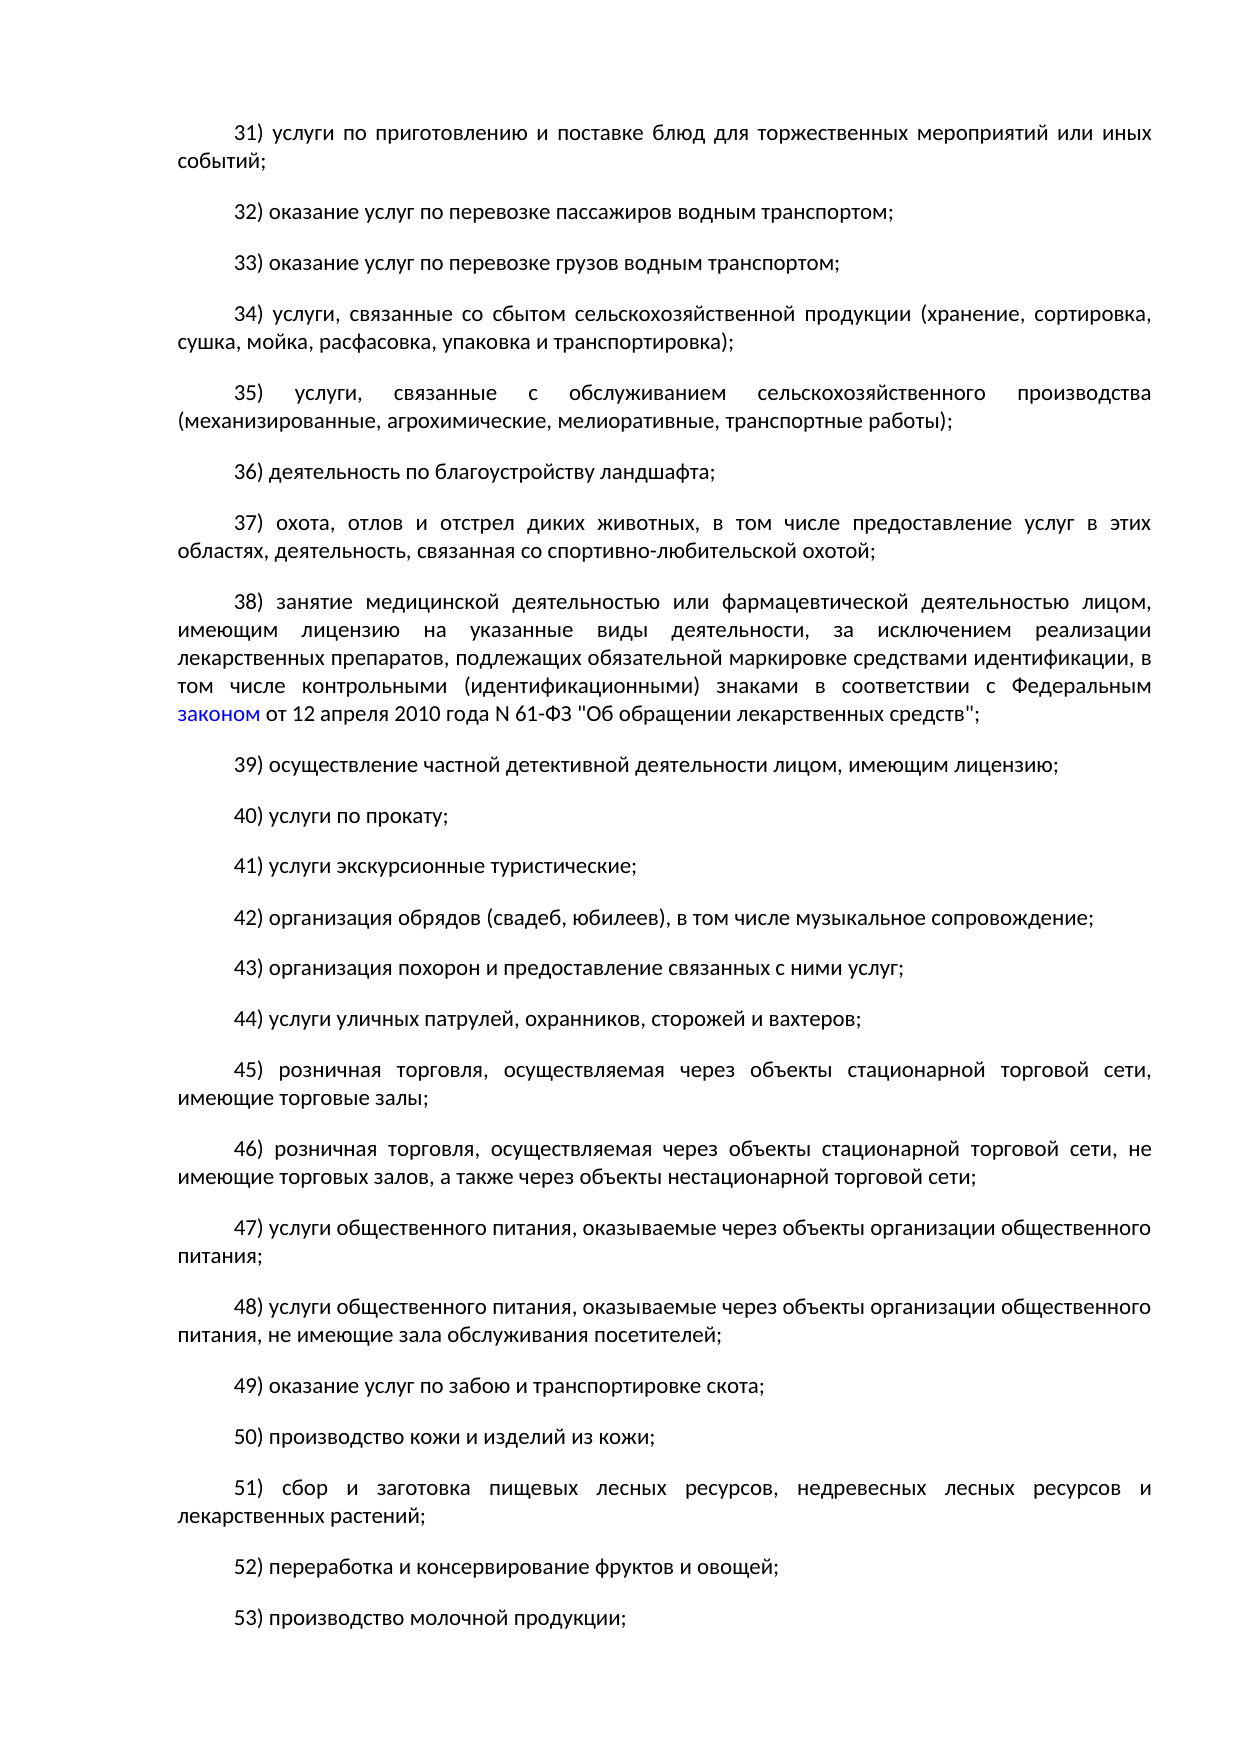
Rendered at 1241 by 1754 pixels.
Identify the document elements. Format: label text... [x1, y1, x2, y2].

text 34) услуги, связанные со сбытом сельскохозяйственной продукции (хранение, сортировка, сушка, мойка, расфасовка, упаковка и транспортировка); [177, 299, 1152, 355]
text 37) охота, отлов и отстрел диких животных, в том числе предоставление услуг в этих областях, деятельность, связанная со спортивно-любительской охотой; [177, 508, 1152, 564]
text 47) услуги общественного питания, оказываемые через объекты организации общественного питания; [177, 1213, 1152, 1269]
text 44) услуги уличных патрулей, охранников, сторожей и вахтеров; [177, 1004, 1152, 1032]
text 49) оказание услуг по забою и транспортировке скота; [177, 1371, 1152, 1399]
text 31) услуги по приготовлению и поставке блюд для торжественных мероприятий или иных событий; [177, 118, 1152, 174]
text 32) оказание услуг по перевозке пассажиров водным транспортом; [177, 197, 1152, 225]
text 38) занятие медицинской деятельностью или фармацевтической деятельностью лицом, имеющим лицензию на указанные виды деятельности, за исключением реализации лекарственных препаратов, подлежащих обязательной маркировке средствами идентификации, в том числе контрольными (идентификационными) знаками в соответствии с Федеральным законом от 12 апреля 2010 года N 61-ФЗ "Об обращении лекарственных средств"; [177, 587, 1152, 727]
text 42) организация обрядов (свадеб, юбилеев), в том числе музыкальное сопровождение; [177, 903, 1152, 931]
text 36) деятельность по благоустройству ландшафта; [177, 457, 1152, 485]
text 46) розничная торговля, осуществляемая через объекты стационарной торговой сети, не имеющие торговых залов, а также через объекты нестационарной торговой сети; [177, 1134, 1152, 1190]
text 43) организация похорон и предоставление связанных с ними услуг; [177, 953, 1152, 982]
text 40) услуги по прокату; [177, 801, 1152, 829]
text 52) переработка и консервирование фруктов и овощей; [177, 1552, 1152, 1580]
text 50) производство кожи и изделий из кожи; [177, 1422, 1152, 1450]
text 35) услуги, связанные с обслуживанием сельскохозяйственного производства (механизированные, агрохимические, мелиоративные, транспортные работы); [177, 378, 1152, 434]
text 39) осуществление частной детективной деятельности лицом, имеющим лицензию; [177, 750, 1152, 778]
text 53) производство молочной продукции; [177, 1603, 1152, 1631]
text 33) оказание услуг по перевозке грузов водным транспортом; [177, 248, 1152, 276]
text 51) сбор и заготовка пищевых лесных ресурсов, недревесных лесных ресурсов и лекарственных растений; [177, 1473, 1152, 1529]
text 48) услуги общественного питания, оказываемые через объекты организации общественного питания, не имеющие зала обслуживания посетителей; [177, 1292, 1152, 1348]
text 41) услуги экскурсионные туристические; [177, 852, 1152, 880]
text 45) розничная торговля, осуществляемая через объекты стационарной торговой сети, имеющие торговые залы; [177, 1055, 1152, 1111]
